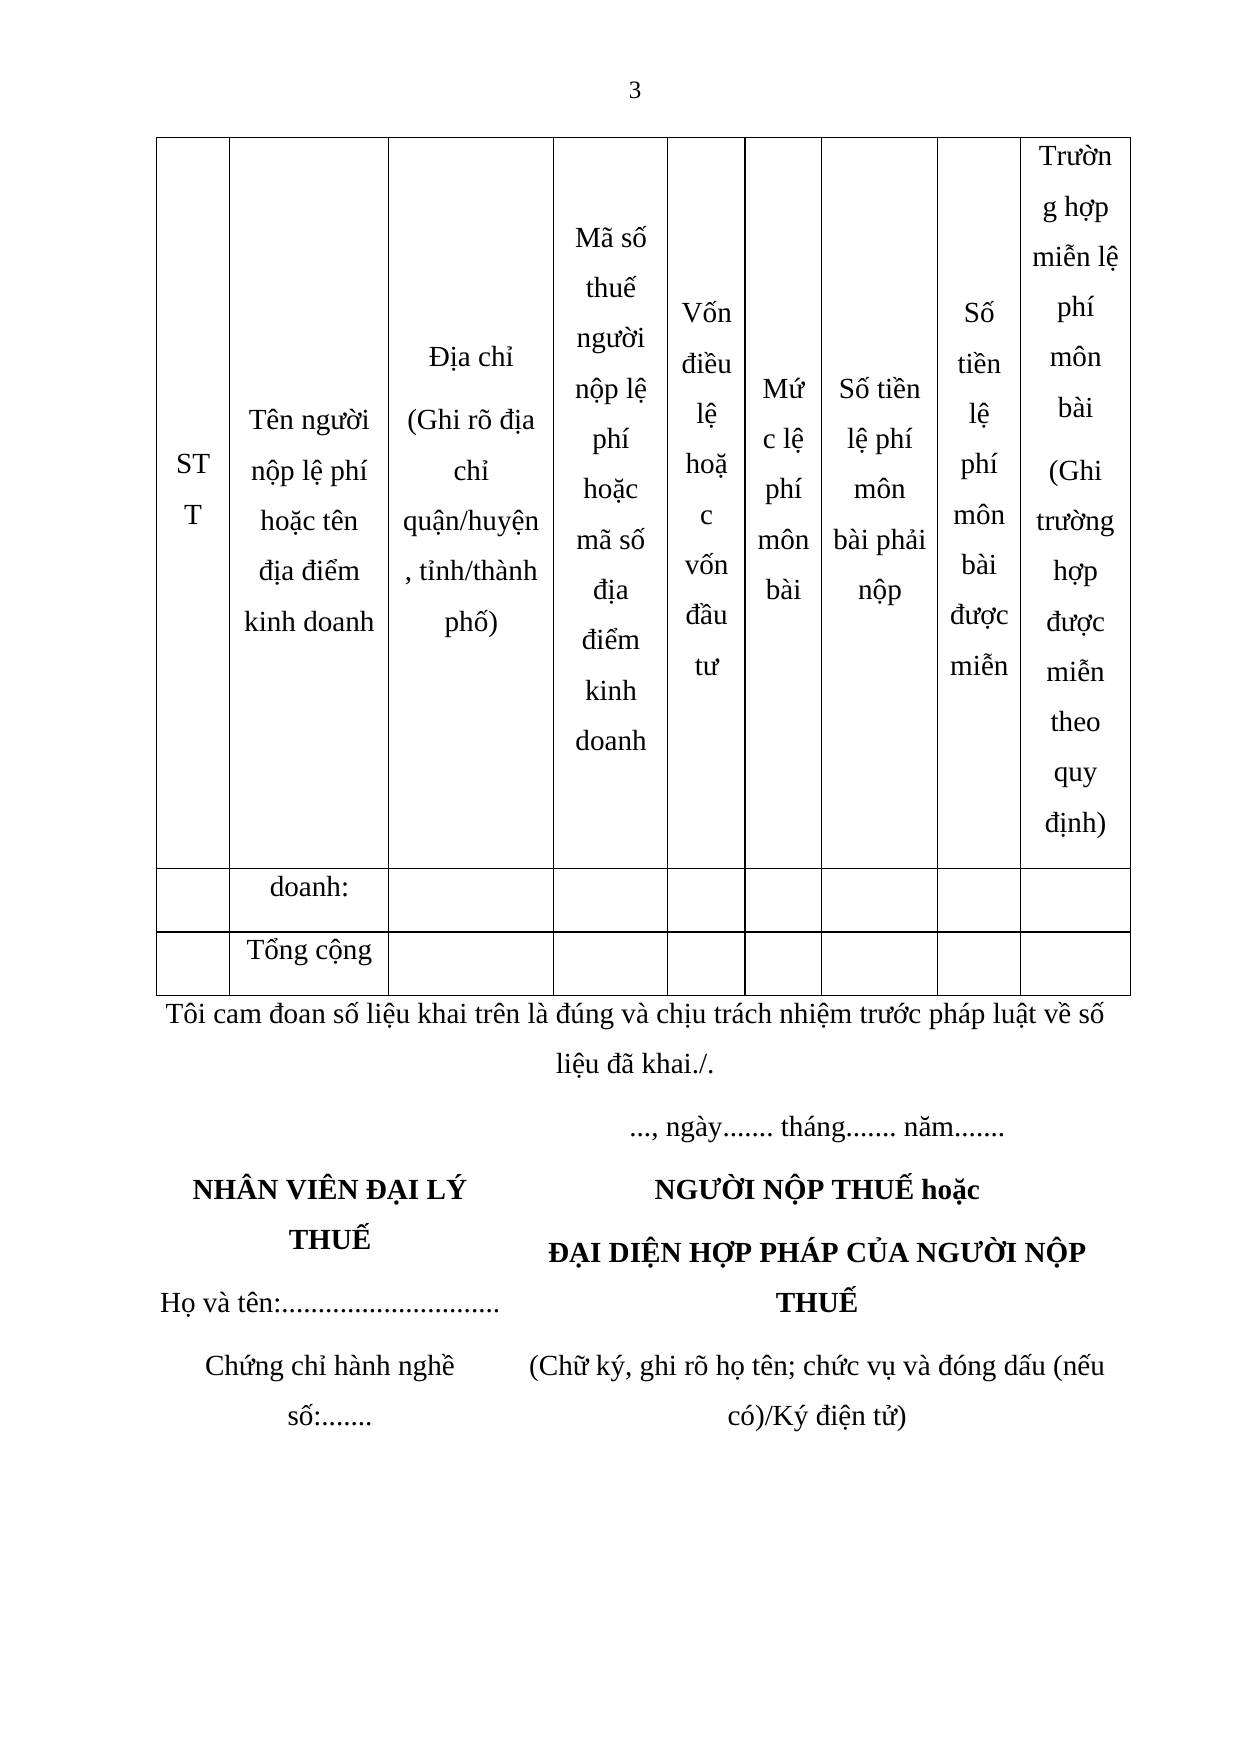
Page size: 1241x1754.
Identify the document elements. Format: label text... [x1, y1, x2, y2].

table_cell [554, 869, 667, 931]
table_header Trường hợp miễn lệ phí môn bài (Ghi trường hợp được miễn theo quy định) [1021, 138, 1130, 868]
table_header Vốn điều lệ hoặc vốn đầu tư [668, 138, 744, 868]
table_cell [157, 933, 229, 995]
table_cell [668, 933, 744, 995]
table_header Số tiền lệ phí môn bài phải nộp [822, 138, 937, 868]
table_header STT [157, 138, 229, 868]
table_header Mức lệ phí môn bài [746, 138, 821, 868]
table_cell [822, 933, 937, 995]
table_cell Tổng cộng các địa điểm kinh doanh: [230, 869, 388, 931]
table_cell [554, 933, 667, 995]
table_cell [822, 869, 937, 931]
table_cell [1021, 933, 1130, 995]
table_cell [938, 869, 1020, 931]
table_header ..., ngày....... tháng....... năm....... NGƯỜI NỘP THUẾ hoặc ĐẠI DIỆN HỢP PHÁP CỦA NGƯỜI NỘP THUẾ (Chữ ký, ghi rõ họ tên; chức vụ và đóng dấu (nếu có)/Ký điện tử) [512, 1109, 1122, 1461]
table_header Mã số thuế người nộp lệ phí hoặc mã số địa điểm kinh doanh [554, 138, 667, 868]
table_cell [389, 869, 553, 931]
table_header Tên người nộp lệ phí hoặc tên địa điểm kinh doanh [230, 138, 388, 868]
table_cell [746, 869, 821, 931]
table_cell [1021, 869, 1130, 931]
table_header NHÂN VIÊN ĐẠI LÝ THUẾ Họ và tên:.............................. Chứng chỉ hành nghề số:....... [148, 1109, 512, 1461]
table_cell [668, 869, 744, 931]
table_cell Tổng cộng [230, 933, 388, 995]
text Tôi cam đoan số liệu khai trên là đúng và chịu trách nhiệm trước pháp luật về số liệu đã khai./. [148, 996, 1122, 1080]
table_cell [938, 933, 1020, 995]
table_header Địa chỉ (Ghi rõ địa chỉ quận/huyện, tỉnh/thành phố) [389, 138, 553, 868]
table_cell [746, 933, 821, 995]
table_cell [389, 933, 553, 995]
table_cell [157, 869, 229, 931]
table_header Số tiền lệ phí môn bài được miễn [938, 138, 1020, 868]
